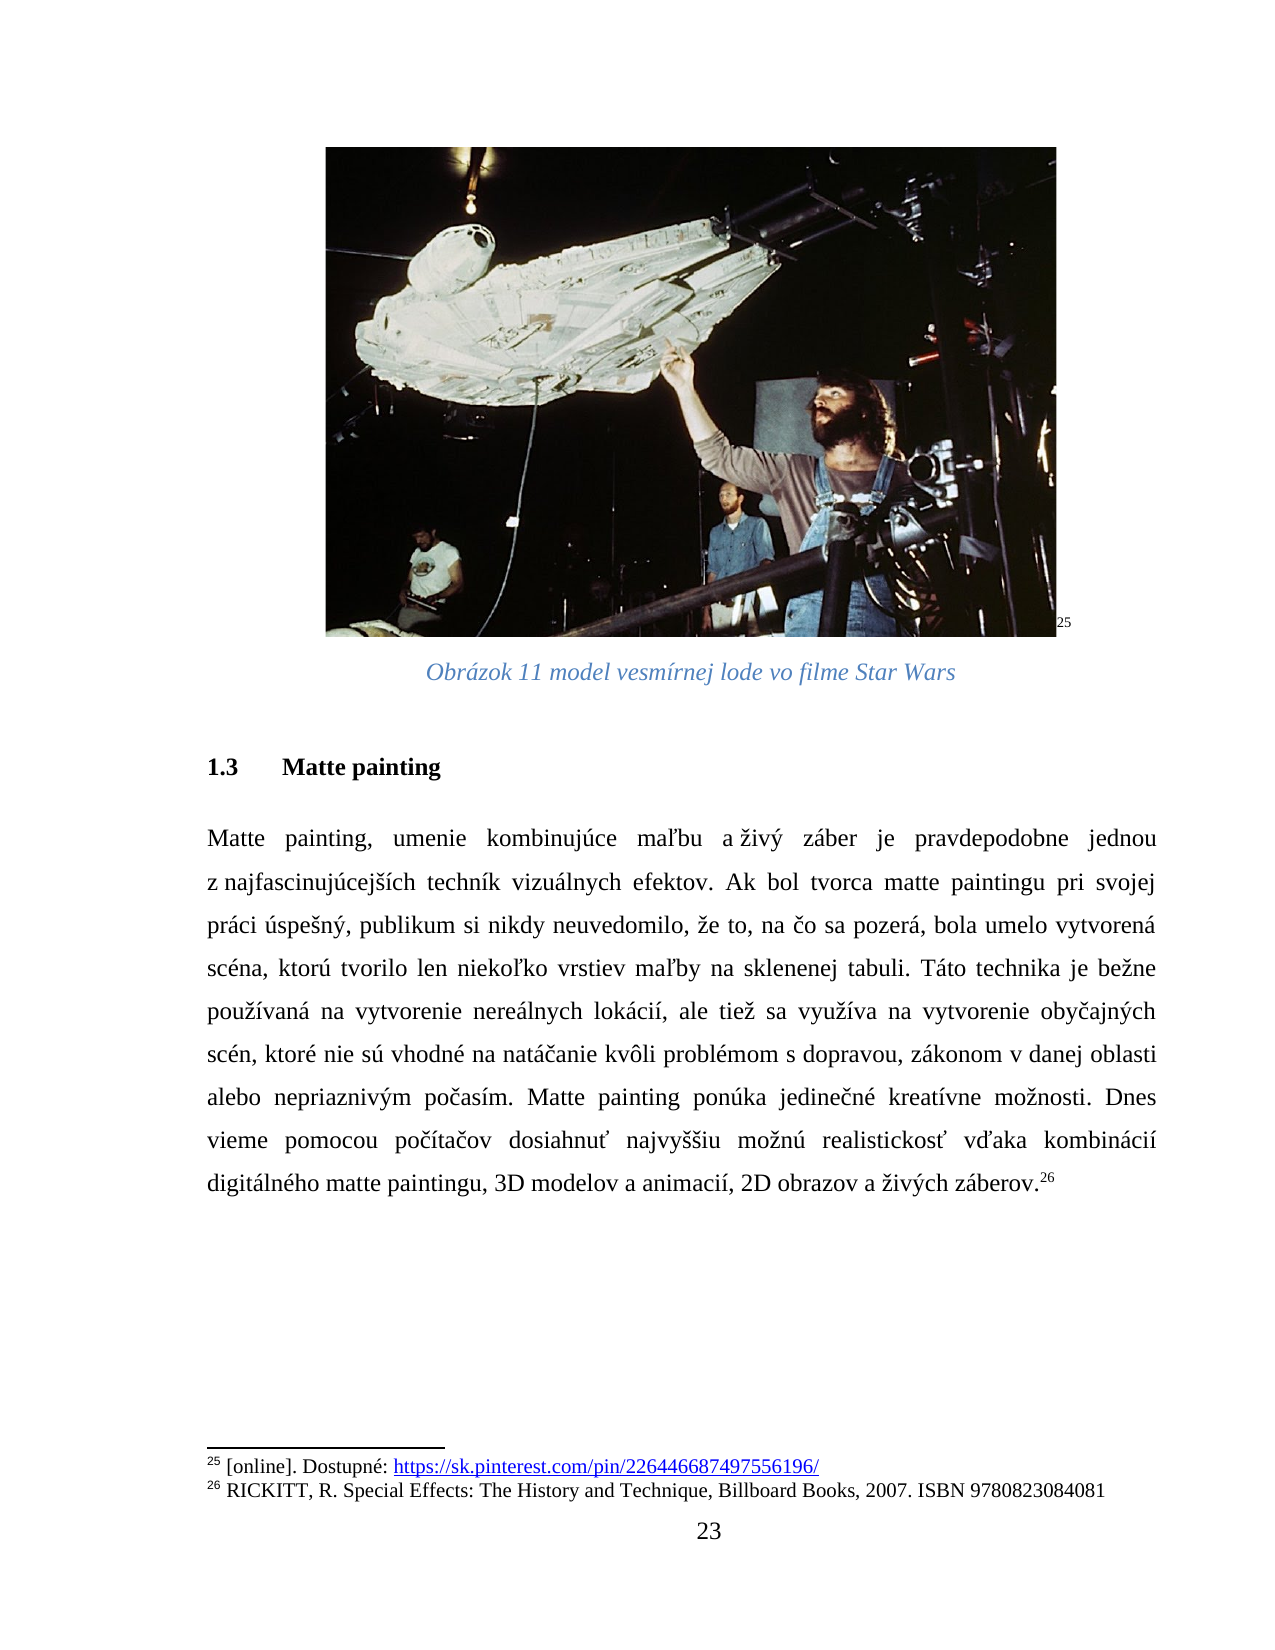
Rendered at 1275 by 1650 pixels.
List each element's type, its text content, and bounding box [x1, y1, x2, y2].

text Obrázok 11 model vesmírnej lode vo filme Star Wars [207, 657, 1157, 685]
picture [325, 147, 1057, 637]
subtitle 1.3 Matte painting [207, 752, 1157, 780]
text Matte painting, umenie kombinujúce maľbu a živý záber je pravdepodobne jednou z najfascinujúcejších techník vizuálnych efektov. Ak bol tvorca matte paintingu pri svojej práci úspešný, publikum si nikdy neuvedomilo, že to, na čo sa pozerá, bola umelo vytvorená scéna, ktorú tvorilo len niekoľko vrstiev maľby na sklenenej tabuli. Táto technika je bežne používaná na vytvorenie nereálnych lokácií, ale tiež sa využíva na vytvorenie obyčajných scén, ktoré nie sú vhodné na natáčanie kvôli problémom s dopravou, zákonom v danej oblasti alebo nepriaznivým počasím. Matte painting ponúka jedinečné kreatívne možnosti. Dnes vieme pomocou počítačov dosiahnuť najvyššiu možnú realistickosť vďaka kombinácií digitálného matte paintingu, 3D modelov a animacií, 2D obrazov a živých záberov. [207, 823, 1157, 1197]
